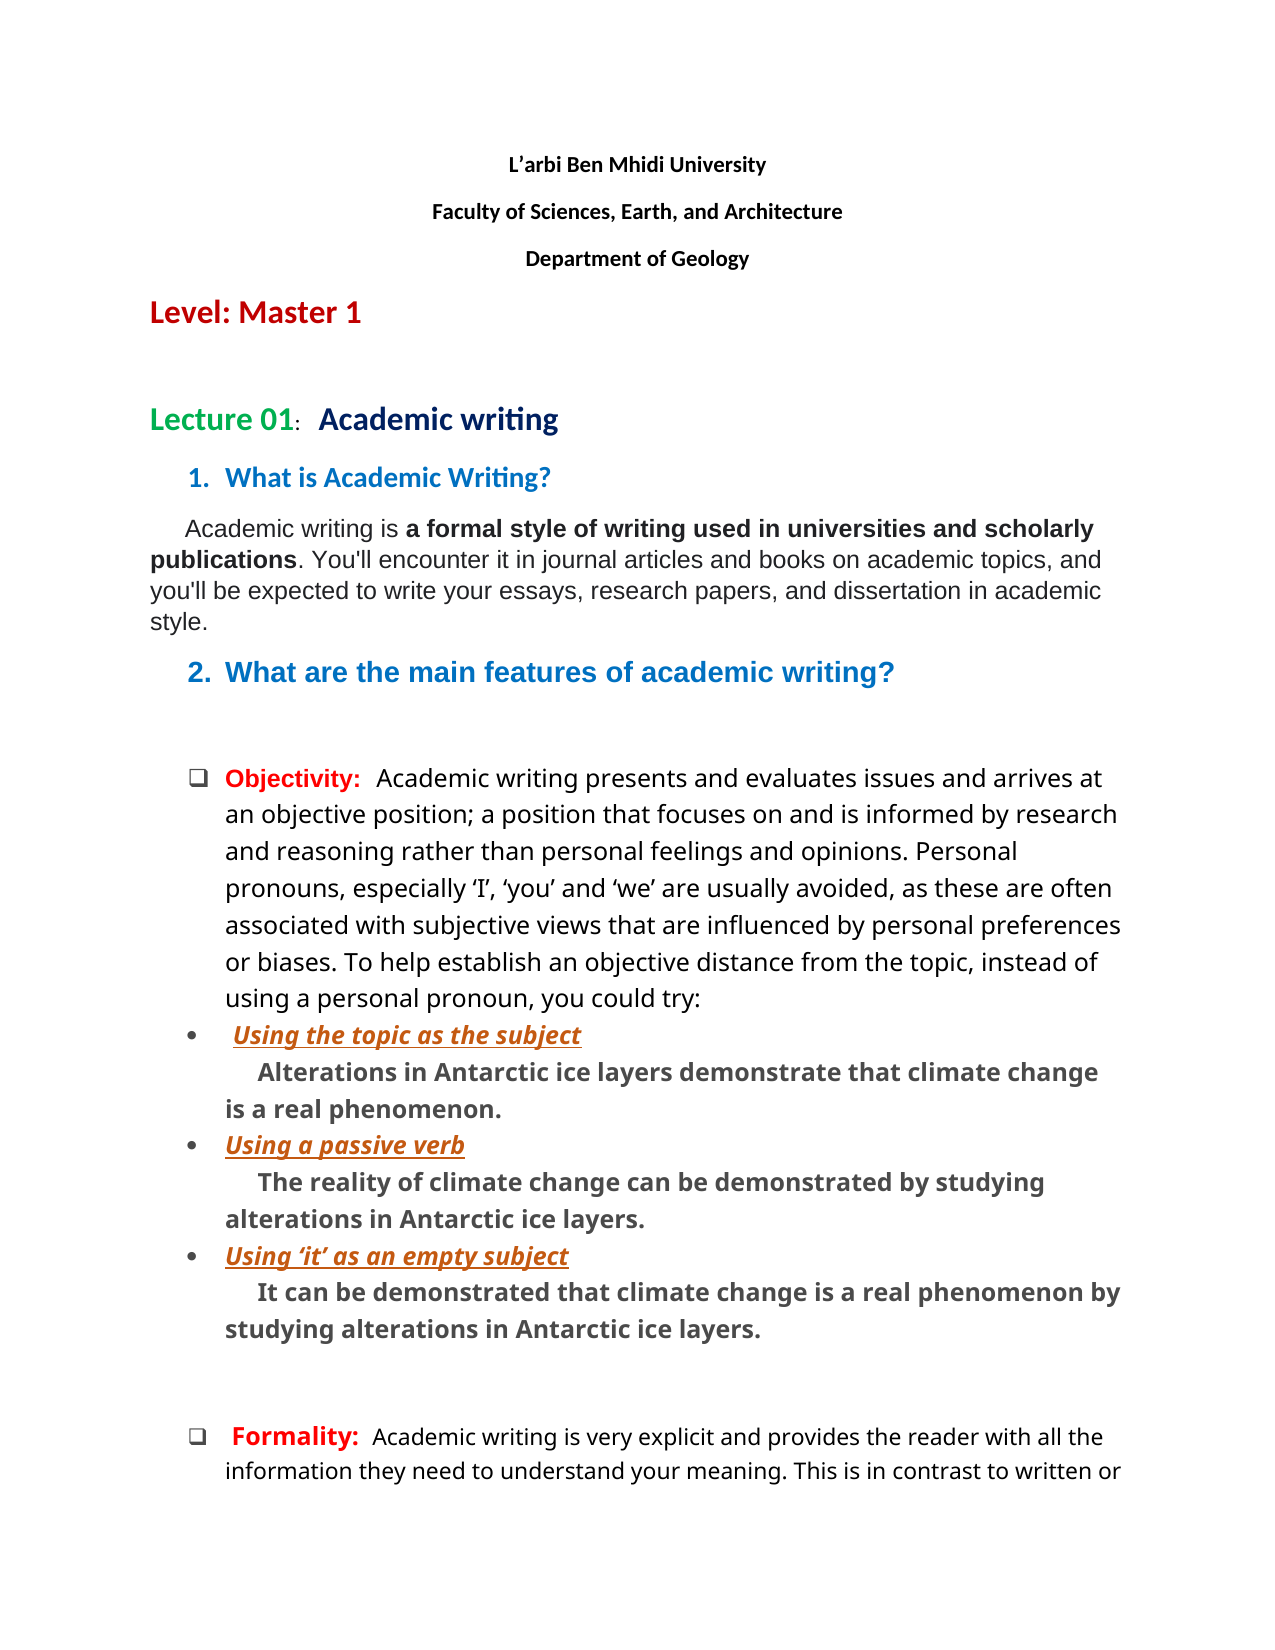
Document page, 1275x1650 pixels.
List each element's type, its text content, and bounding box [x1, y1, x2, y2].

text Department of Geology [150, 244, 1125, 272]
text Level: Master 1 [150, 291, 1125, 331]
text Faculty of Sciences, Earth, and Architecture [150, 197, 1125, 225]
text Academic writing is a formal style of writing used in universities and scholarly publications. You'll encounter it in journal articles and books on academic topics, and you'll be expected to write your essays, research papers, and dissertation in academic style. [150, 514, 1125, 636]
list What is Academic Writing? [187, 459, 1125, 494]
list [187, 1419, 1125, 1487]
list Using ‘it’ as an empty subject It can be demonstrated that climate change is a real phenomenon by studying alterations in Antarctic ice layers. [187, 1238, 1125, 1346]
text L’arbi Ben Mhidi University [150, 150, 1125, 178]
list What are the main features of academic writing? [187, 655, 1125, 688]
text Lecture 01: Academic writing [150, 398, 1125, 439]
list Using the topic as the subject Alterations in Antarctic ice layers demonstrate that climate change is a real phenomenon. [187, 1018, 1125, 1125]
list Using a passive verb The reality of climate change can be demonstrated by studying alterations in Antarctic ice layers. [187, 1128, 1125, 1236]
list Objectivity: Academic writing presents and evaluates issues and arrives at an objective position; a position that focuses on and is informed by research and reasoning rather than personal feelings and opinions. Personal pronouns, especially ‘I’, ‘you’ and ‘we’ are usually avoided, as these are often associated with subjective views that are influenced by personal preferences or biases. To help establish an objective distance from the topic, instead of using a personal pronoun, you could try: [187, 760, 1125, 1015]
